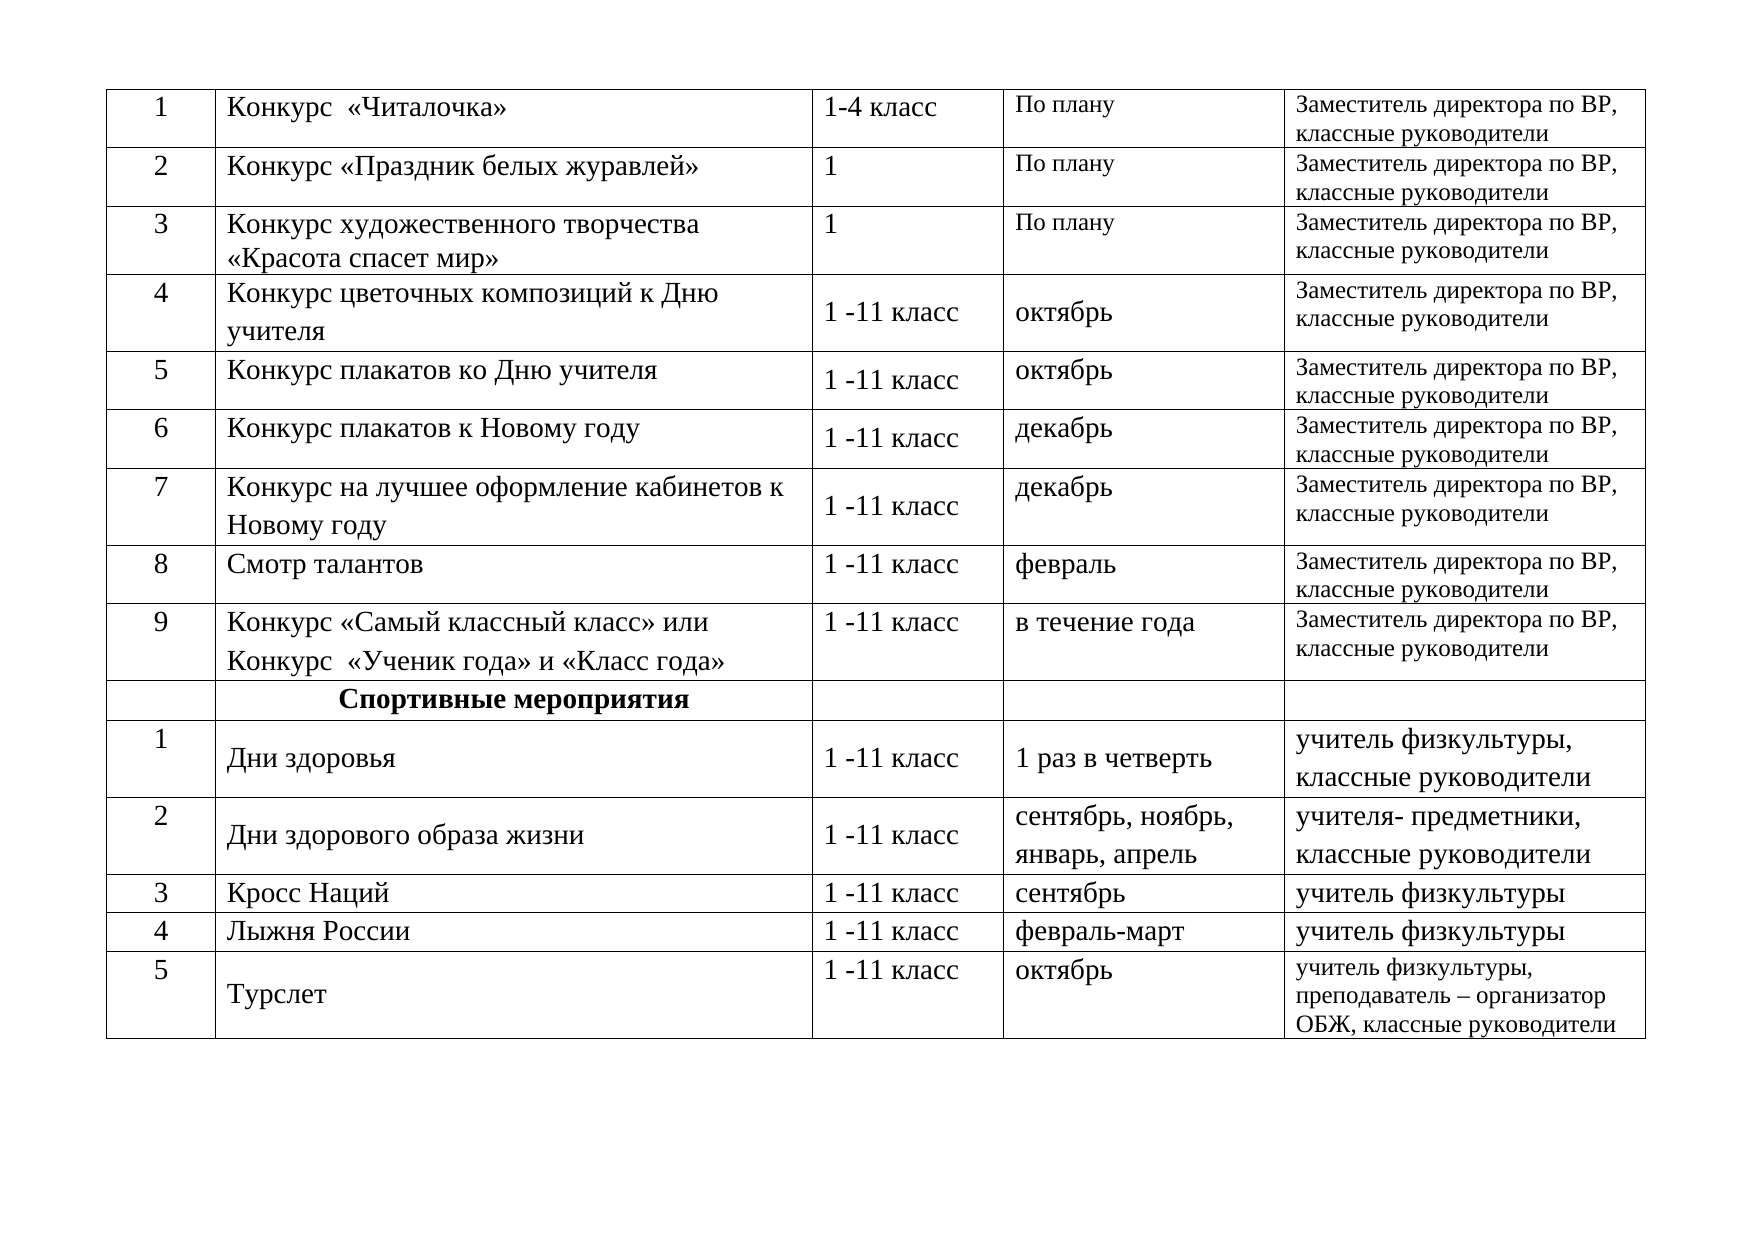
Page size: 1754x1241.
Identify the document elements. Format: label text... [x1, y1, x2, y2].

table_cell Заместитель директора по ВР, классные руководители [1285, 546, 1645, 603]
table_cell 1 -11 класс [813, 913, 1003, 951]
table_cell 6 [107, 410, 215, 468]
table_cell 1 -11 класс [813, 546, 1003, 603]
table_cell 1 [107, 90, 215, 147]
table_cell [107, 681, 215, 720]
table_cell учителя- предметники, классные руководители [1285, 798, 1645, 874]
table_cell Заместитель директора по ВР, классные руководители [1285, 207, 1645, 274]
table_cell 1 -11 класс [813, 721, 1003, 797]
table_cell 1 [813, 148, 1003, 206]
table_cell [1285, 90, 1645, 147]
table_cell Конкурс цветочных композиций к Дню учителя [216, 275, 812, 351]
table_cell Конкурс художественного творчества «Красота спасет мир» [216, 207, 812, 274]
table_cell октябрь [1004, 952, 1284, 1038]
table_cell Кросс Наций [216, 875, 812, 912]
table_cell Конкурс «Самый классный класс» или Конкурс «Ученик года» и «Класс года» [216, 604, 812, 680]
table_cell Конкурс плакатов к Новому году [216, 410, 812, 468]
table_cell Конкурс на лучшее оформление кабинетов к Новому году [216, 469, 812, 545]
table_cell 4 [107, 275, 215, 351]
table_cell 1 -11 класс [813, 469, 1003, 545]
table_cell 2 [107, 148, 215, 206]
table_cell Дни здоровья [216, 721, 812, 797]
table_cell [1285, 952, 1645, 1038]
table_cell [1285, 681, 1645, 720]
table_cell Конкурс «Праздник белых журавлей» [216, 148, 812, 206]
table_cell Заместитель директора по ВР, классные руководители [1285, 275, 1645, 351]
table_cell 1 раз в четверть [1004, 721, 1284, 797]
table_cell в течение года [1004, 604, 1284, 680]
table_cell По плану [1004, 90, 1284, 147]
table_cell сентябрь [1004, 875, 1284, 912]
table_cell 1 -11 класс [813, 604, 1003, 680]
table_cell 3 [107, 875, 215, 912]
table_cell [813, 681, 1003, 720]
table_cell Конкурс плакатов ко Дню учителя [216, 352, 812, 409]
table_cell [1004, 681, 1284, 720]
table_cell октябрь [1004, 275, 1284, 351]
table_cell декабрь [1004, 410, 1284, 468]
table_cell Дни здорового образа жизни [216, 798, 812, 874]
table_cell Смотр талантов [216, 546, 812, 603]
table_cell Лыжня России [216, 913, 812, 951]
table_cell 2 [107, 798, 215, 874]
table_cell 1 -11 класс [813, 275, 1003, 351]
table_cell 1 -11 класс [813, 875, 1003, 912]
table_cell Турслет [216, 952, 812, 1038]
table_cell 3 [107, 207, 215, 274]
table_cell 1 -11 класс [813, 798, 1003, 874]
table_cell декабрь [1004, 469, 1284, 545]
table_cell По плану [1004, 207, 1284, 274]
table_cell 7 [107, 469, 215, 545]
table_cell 1 [107, 721, 215, 797]
table_cell 8 [107, 546, 215, 603]
table_cell февраль [1004, 546, 1284, 603]
table_cell 5 [107, 952, 215, 1038]
table_cell Спортивные мероприятия [216, 681, 812, 720]
table_cell 1 -11 класс [813, 410, 1003, 468]
table_cell 1-4 класс [813, 90, 1003, 147]
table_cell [1285, 148, 1645, 206]
table_cell 1 [813, 207, 1003, 274]
table_cell 9 [107, 604, 215, 680]
table_cell 5 [107, 352, 215, 409]
table_cell Конкурс «Читалочка» [216, 90, 812, 147]
table_cell октябрь [1004, 352, 1284, 409]
table_cell февраль-март [1004, 913, 1284, 951]
table_cell Заместитель директора по ВР, классные руководители [1285, 604, 1645, 680]
table_cell 4 [107, 913, 215, 951]
table_cell Заместитель директора по ВР, классные руководители [1285, 410, 1645, 468]
table_cell учитель физкультуры [1285, 875, 1645, 912]
table_cell Заместитель директора по ВР, классные руководители [1285, 469, 1645, 545]
table_cell 1 -11 класс [813, 352, 1003, 409]
table_cell Заместитель директора по ВР, классные руководители [1285, 352, 1645, 409]
table_cell По плану [1004, 148, 1284, 206]
table_cell учитель физкультуры, классные руководители [1285, 721, 1645, 797]
table_cell сентябрь, ноябрь, январь, апрель [1004, 798, 1284, 874]
table_cell 1 -11 класс [813, 952, 1003, 1038]
table_cell учитель физкультуры [1285, 913, 1645, 951]
